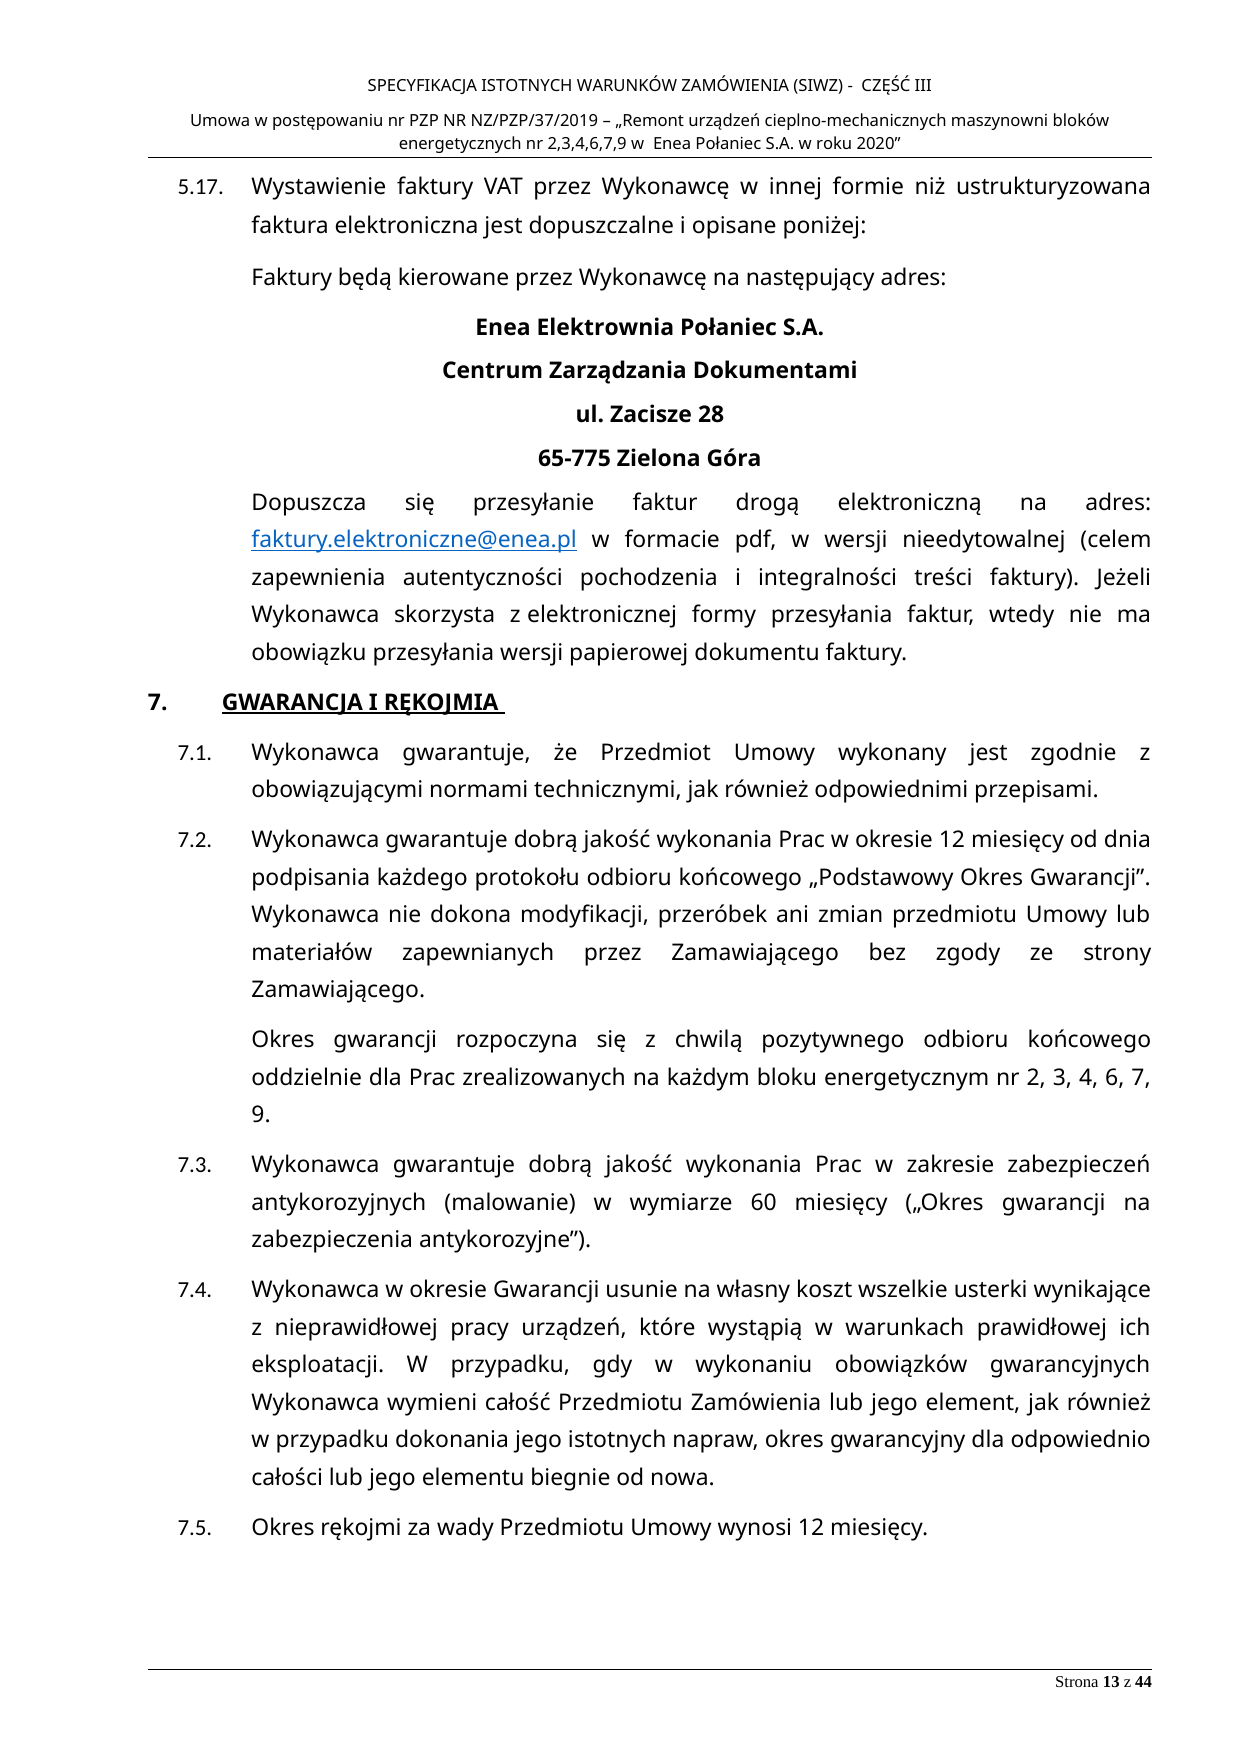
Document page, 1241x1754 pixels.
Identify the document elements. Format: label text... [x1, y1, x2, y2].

subtitle Wykonawca gwarantuje dobrą jakość wykonania Prac w okresie 12 miesięcy od dnia podpisania każdego protokołu odbioru końcowego „Podstawowy Okres Gwarancji”. Wykonawca nie dokona modyfikacji, przeróbek ani zmian przedmiotu Umowy lub materiałów zapewnianych przez Zamawiającego bez zgody ze strony Zamawiającego. [177, 823, 1152, 1004]
subtitle Wykonawca gwarantuje, że Przedmiot Umowy wykonany jest zgodnie z obowiązującymi normami technicznymi, jak również odpowiednimi przepisami. [177, 736, 1152, 804]
text ul. Zacisze 28 [148, 398, 1152, 429]
subtitle Wykonawca w okresie Gwarancji usunie na własny koszt wszelkie usterki wynikające z nieprawidłowej pracy urządzeń, które wystąpią w warunkach prawidłowej ich eksploatacji. W przypadku, gdy w wykonaniu obowiązków gwarancyjnych Wykonawca wymieni całość Przedmiotu Zamówienia lub jego element, jak również w przypadku dokonania jego istotnych napraw, okres gwarancyjny dla odpowiednio całości lub jego elementu biegnie od nowa. [177, 1273, 1152, 1492]
subtitle GWARANCJA I RĘKOJMIA [148, 686, 1152, 717]
text 65-775 Zielona Góra [148, 442, 1152, 473]
text Enea Elektrownia Połaniec S.A. [148, 311, 1152, 342]
subtitle Wykonawca gwarantuje dobrą jakość wykonania Prac w zakresie zabezpieczeń antykorozyjnych (malowanie) w wymiarze 60 miesięcy („Okres gwarancji na zabezpieczenia antykorozyjne”). [177, 1148, 1152, 1254]
subtitle Okres rękojmi za wady Przedmiotu Umowy wynosi 12 miesięcy. [177, 1511, 1152, 1542]
subtitle Okres gwarancji rozpoczyna się z chwilą pozytywnego odbioru końcowego oddzielnie dla Prac zrealizowanych na każdym bloku energetycznym nr 2, 3, 4, 6, 7, 9. [251, 1023, 1152, 1129]
text Centrum Zarządzania Dokumentami [148, 354, 1152, 386]
subtitle Wystawienie faktury VAT przez Wykonawcę w innej formie niż ustrukturyzowana faktura elektroniczna jest dopuszczalne i opisane poniżej: [177, 170, 1152, 240]
subtitle Dopuszcza się przesyłanie faktur drogą elektroniczną na adres: faktury.elektroniczne@enea.pl w formacie pdf, w wersji nieedytowalnej (celem zapewnienia autentyczności pochodzenia i integralności treści faktury). Jeżeli Wykonawca skorzysta z elektronicznej formy przesyłania faktur, wtedy nie ma obowiązku przesyłania wersji papierowej dokumentu faktury. [251, 486, 1152, 667]
subtitle Faktury będą kierowane przez Wykonawcę na następujący adres: [251, 261, 1152, 292]
